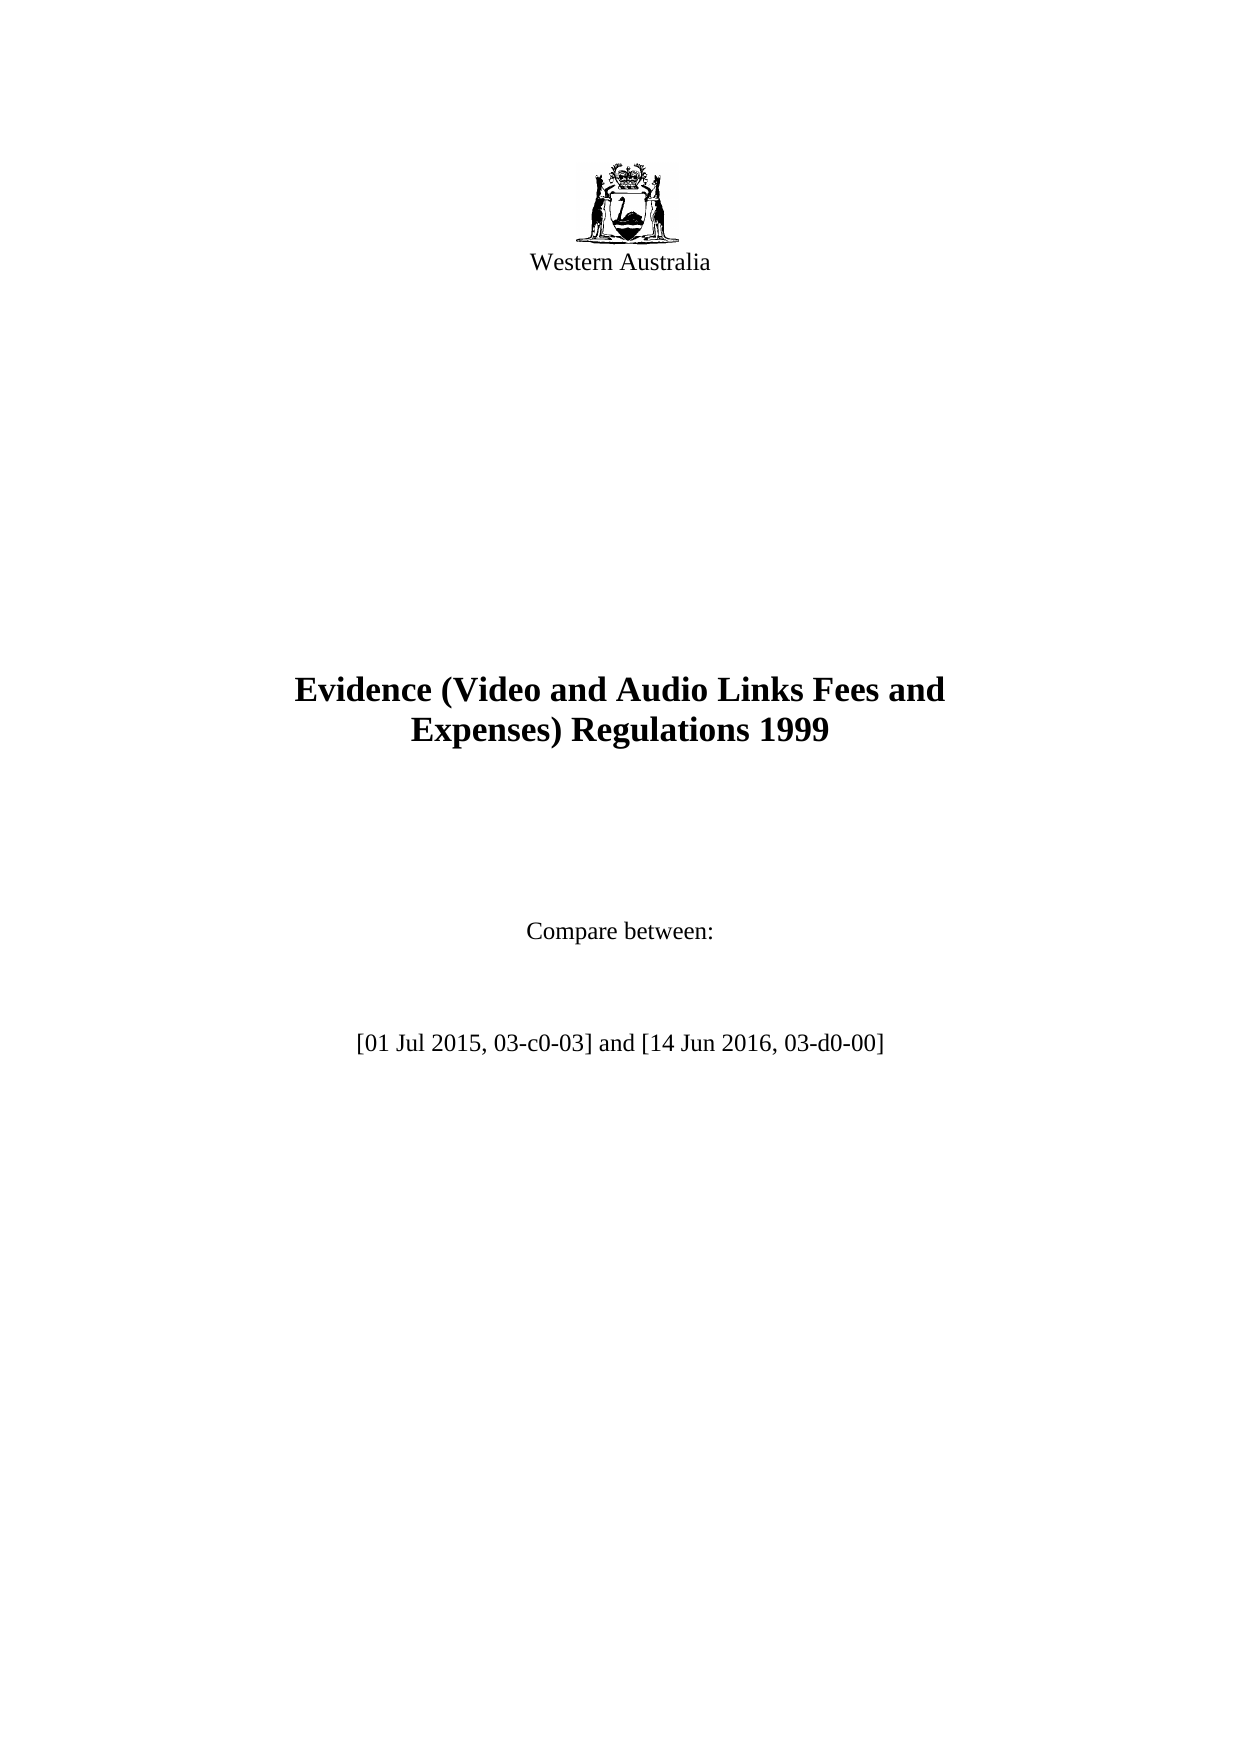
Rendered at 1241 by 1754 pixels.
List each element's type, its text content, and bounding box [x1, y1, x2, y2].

text [01 Jul 2015, 03-c0-03] and [14 Jun 2016, 03-d0-00] [251, 1028, 990, 1057]
text Western Australia [251, 247, 990, 276]
text Compare between: [251, 916, 990, 945]
picture [575, 162, 679, 246]
text Evidence (Video and Audio Links Fees and Expenses) Regulations 1999 [251, 668, 990, 749]
